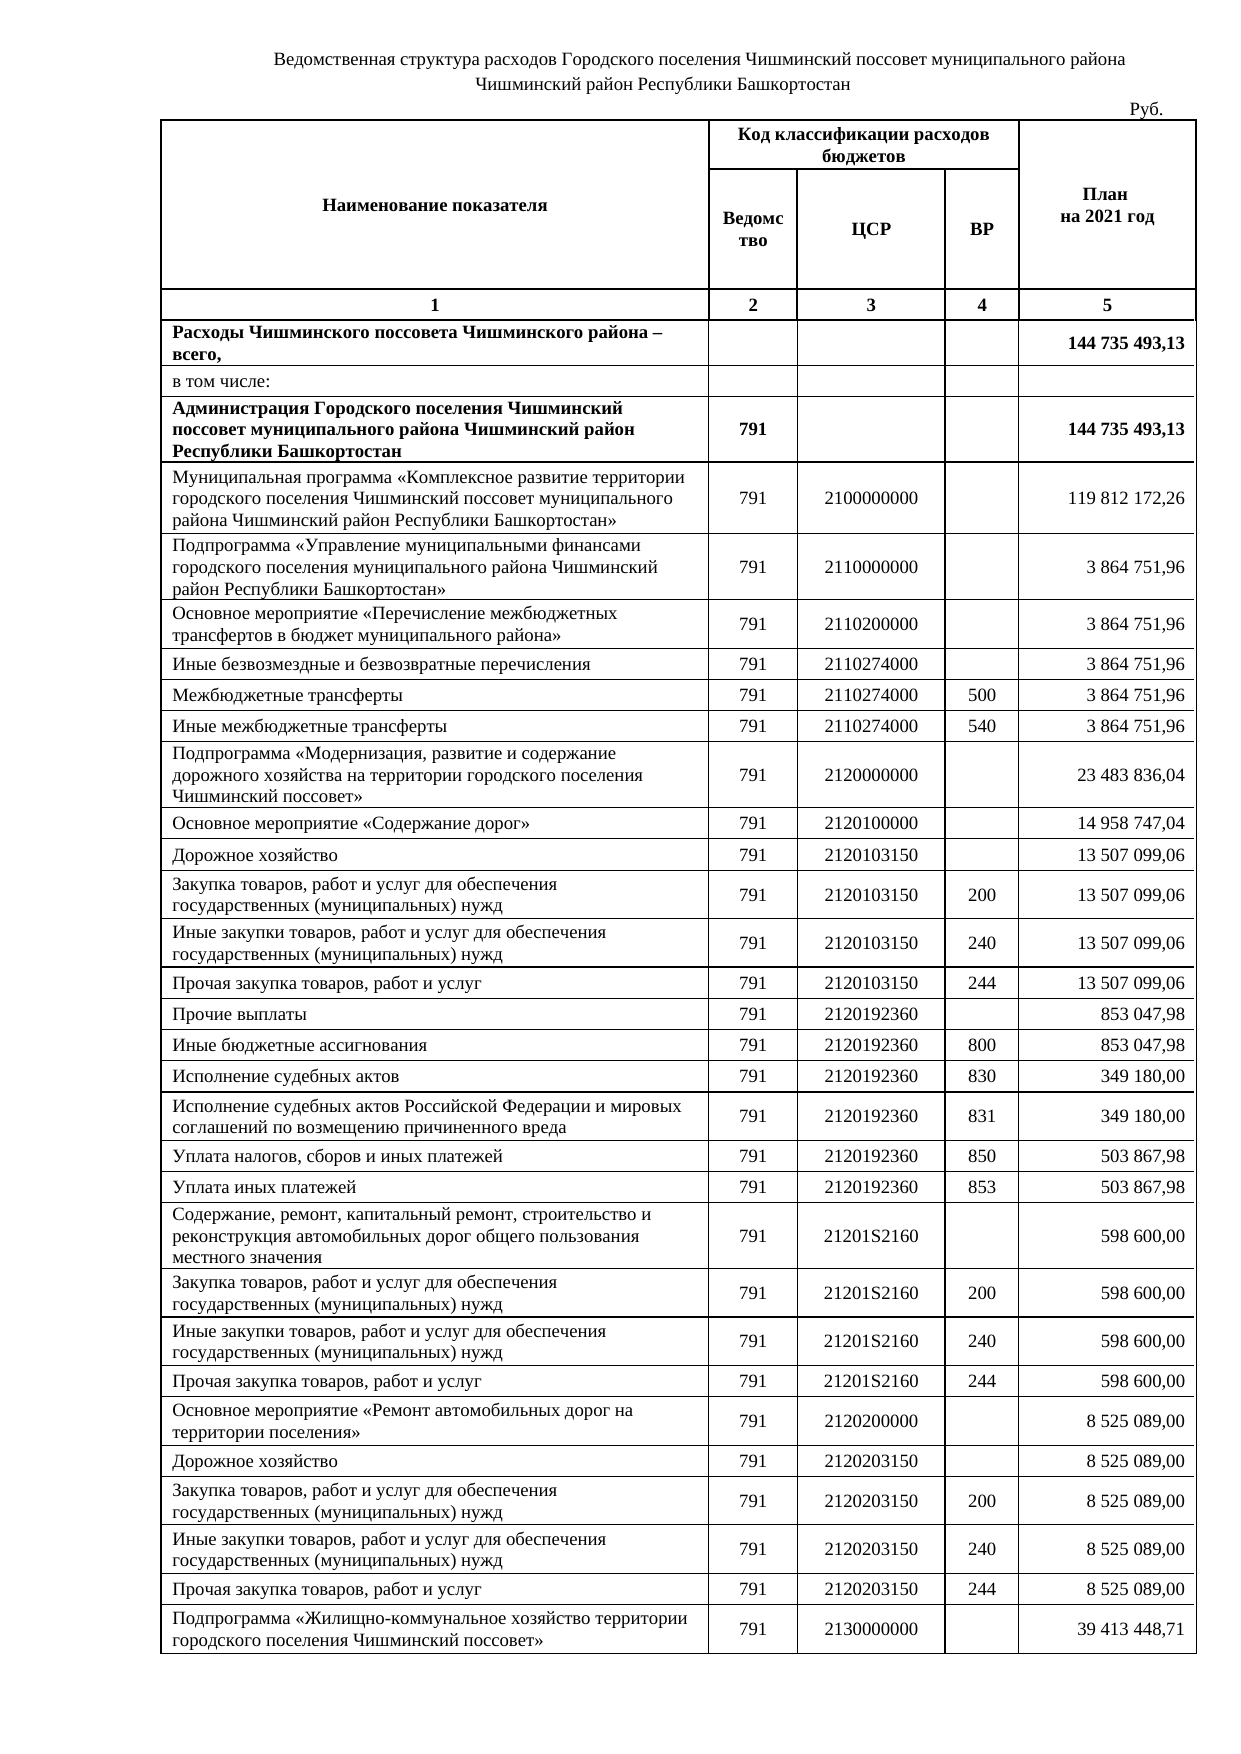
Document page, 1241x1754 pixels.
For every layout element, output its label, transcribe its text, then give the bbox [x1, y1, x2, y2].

table_cell Администрация Городского поселения Чишминский поссовет муниципального района Чишминский район Республики Башкортостан [162, 397, 708, 461]
table_cell 791 [709, 808, 797, 838]
table_cell [946, 534, 1018, 599]
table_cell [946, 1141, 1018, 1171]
table_cell [946, 397, 1018, 461]
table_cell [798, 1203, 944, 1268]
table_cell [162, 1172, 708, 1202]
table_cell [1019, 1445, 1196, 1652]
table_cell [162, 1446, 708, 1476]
table_cell 2110200000 [798, 600, 944, 647]
table_cell [946, 839, 1018, 869]
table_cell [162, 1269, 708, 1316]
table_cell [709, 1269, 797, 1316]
table_header Наименование показателя [162, 121, 708, 288]
table_cell 14 958 747,04 [1019, 807, 1196, 838]
table_header План на 2021 год [1020, 121, 1195, 288]
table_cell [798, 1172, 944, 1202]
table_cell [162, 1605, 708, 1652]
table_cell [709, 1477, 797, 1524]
table_cell [946, 742, 1018, 807]
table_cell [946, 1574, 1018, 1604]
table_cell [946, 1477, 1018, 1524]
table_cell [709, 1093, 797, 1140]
table_cell 3 [798, 290, 944, 319]
table_cell 2120103150 [798, 839, 944, 869]
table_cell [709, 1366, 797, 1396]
table_cell 2 [710, 290, 796, 319]
table_cell [1019, 365, 1196, 396]
table_cell 540 [946, 711, 1018, 741]
table_cell 3 864 751,96 [1019, 599, 1196, 647]
table_cell Расходы Чишминского поссовета Чишминского района – всего, [162, 321, 708, 364]
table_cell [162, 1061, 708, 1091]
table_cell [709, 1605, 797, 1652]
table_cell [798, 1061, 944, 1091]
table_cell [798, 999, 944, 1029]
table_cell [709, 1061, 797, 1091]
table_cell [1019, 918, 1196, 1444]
table_cell 791 [709, 397, 797, 461]
table_cell Иные межбюджетные трансферты [162, 711, 708, 741]
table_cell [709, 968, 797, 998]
table_cell 791 [709, 742, 797, 807]
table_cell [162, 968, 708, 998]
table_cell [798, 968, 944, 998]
table_cell 2100000000 [798, 463, 944, 533]
table_cell 791 [709, 839, 797, 869]
table_cell 3 864 751,96 [1019, 533, 1196, 599]
table_cell 13 507 099,06 [1019, 838, 1196, 869]
table_cell [798, 321, 944, 364]
table_cell 2120103150 [798, 871, 944, 918]
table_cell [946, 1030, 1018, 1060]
table_cell 5 [1020, 290, 1195, 319]
table_cell 791 [709, 600, 797, 647]
table_cell Ведомство [710, 170, 796, 288]
table_cell Подпрограмма «Управление муниципальными финансами городского поселения муниципального района Чишминский район Республики Башкортостан» [162, 534, 708, 599]
table_cell 791 [709, 680, 797, 710]
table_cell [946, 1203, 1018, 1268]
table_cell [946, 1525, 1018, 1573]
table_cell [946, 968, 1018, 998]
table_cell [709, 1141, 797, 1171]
table_cell 2110000000 [798, 534, 944, 599]
table_cell 2110274000 [798, 649, 944, 679]
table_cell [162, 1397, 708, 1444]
table_cell Иные безвозмездные и безвозвратные перечисления [162, 649, 708, 679]
text Руб. [162, 94, 1163, 119]
table_cell 200 [946, 871, 1018, 918]
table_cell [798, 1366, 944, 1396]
table_cell 2110274000 [798, 711, 944, 741]
table_cell [946, 321, 1018, 364]
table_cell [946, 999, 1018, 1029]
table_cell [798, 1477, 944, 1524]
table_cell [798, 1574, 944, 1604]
table_cell Дорожное хозяйство [162, 839, 708, 869]
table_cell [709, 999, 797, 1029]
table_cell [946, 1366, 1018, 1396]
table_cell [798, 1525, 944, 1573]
text Ведомственная структура расходов Городского поселения Чишминский поссовет муниципального района Чишминский район Республики Башкортостан [162, 44, 1163, 94]
table_cell 791 [709, 534, 797, 599]
table_header Код классификации расходов бюджетов [710, 121, 1018, 168]
table_cell 3 864 751,96 [1019, 648, 1196, 679]
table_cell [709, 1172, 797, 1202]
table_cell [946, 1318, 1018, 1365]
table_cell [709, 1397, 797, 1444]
table_cell 500 [946, 680, 1018, 710]
table_cell 2120000000 [798, 742, 944, 807]
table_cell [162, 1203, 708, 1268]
table_cell Муниципальная программа «Комплексное развитие территории городского поселения Чишминский поссовет муниципального района Чишминский район Республики Башкортостан» [162, 463, 708, 533]
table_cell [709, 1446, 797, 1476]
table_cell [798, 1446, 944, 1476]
table_cell 13 507 099,06 [1019, 870, 1196, 918]
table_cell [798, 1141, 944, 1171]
table_cell ЦСР [798, 170, 944, 288]
table_cell 144 735 493,13 [1019, 396, 1196, 461]
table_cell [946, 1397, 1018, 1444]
table_cell 144 735 493,13 [1019, 319, 1196, 364]
table_cell [709, 321, 797, 364]
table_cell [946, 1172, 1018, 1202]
table_cell 791 [709, 463, 797, 533]
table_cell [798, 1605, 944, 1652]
table_cell 2110274000 [798, 680, 944, 710]
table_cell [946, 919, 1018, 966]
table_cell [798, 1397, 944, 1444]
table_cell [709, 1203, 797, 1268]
table_cell [798, 366, 944, 396]
table_cell [946, 808, 1018, 838]
table_cell 4 [946, 290, 1018, 319]
table_cell 1 [162, 290, 708, 319]
table_cell 791 [709, 919, 797, 966]
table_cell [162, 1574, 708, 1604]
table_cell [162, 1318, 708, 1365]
table_cell 2120100000 [798, 808, 944, 838]
table_cell 3 864 751,96 [1019, 679, 1196, 710]
table_cell [946, 649, 1018, 679]
table_cell 2120103150 [798, 919, 944, 966]
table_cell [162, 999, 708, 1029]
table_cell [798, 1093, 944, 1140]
table_cell [946, 600, 1018, 647]
table_cell [709, 366, 797, 396]
table_cell [946, 463, 1018, 533]
table_cell 23 483 836,04 [1019, 741, 1196, 807]
table_cell Закупка товаров, работ и услуг для обеспечения государственных (муниципальных) нужд [162, 871, 708, 918]
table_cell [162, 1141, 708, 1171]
table_cell 791 [709, 649, 797, 679]
table_cell 3 864 751,96 [1019, 710, 1196, 741]
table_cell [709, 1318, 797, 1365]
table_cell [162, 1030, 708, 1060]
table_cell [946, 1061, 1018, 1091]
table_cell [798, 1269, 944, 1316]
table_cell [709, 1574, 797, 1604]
table_cell Основное мероприятие «Содержание дорог» [162, 808, 708, 838]
table_cell [946, 366, 1018, 396]
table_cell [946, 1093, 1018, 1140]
table_cell Подпрограмма «Модернизация, развитие и содержание дорожного хозяйства на территории городского поселения Чишминский поссовет» [162, 742, 708, 807]
table_cell 791 [709, 711, 797, 741]
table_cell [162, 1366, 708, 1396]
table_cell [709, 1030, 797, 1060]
table_cell в том числе: [162, 366, 708, 396]
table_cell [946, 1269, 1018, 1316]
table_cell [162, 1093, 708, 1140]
table_cell ВР [946, 170, 1018, 288]
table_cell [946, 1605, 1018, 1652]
table_cell [798, 397, 944, 461]
table_cell 791 [709, 871, 797, 918]
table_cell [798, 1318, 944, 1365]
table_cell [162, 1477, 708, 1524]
table_cell Иные закупки товаров, работ и услуг для обеспечения государственных (муниципальных) нужд [162, 919, 708, 966]
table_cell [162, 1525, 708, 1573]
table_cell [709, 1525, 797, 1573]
table_cell Межбюджетные трансферты [162, 680, 708, 710]
table_cell 119 812 172,26 [1019, 461, 1196, 533]
table_cell Основное мероприятие «Перечисление межбюджетных трансфертов в бюджет муниципального района» [162, 600, 708, 647]
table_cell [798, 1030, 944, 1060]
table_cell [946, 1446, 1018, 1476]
